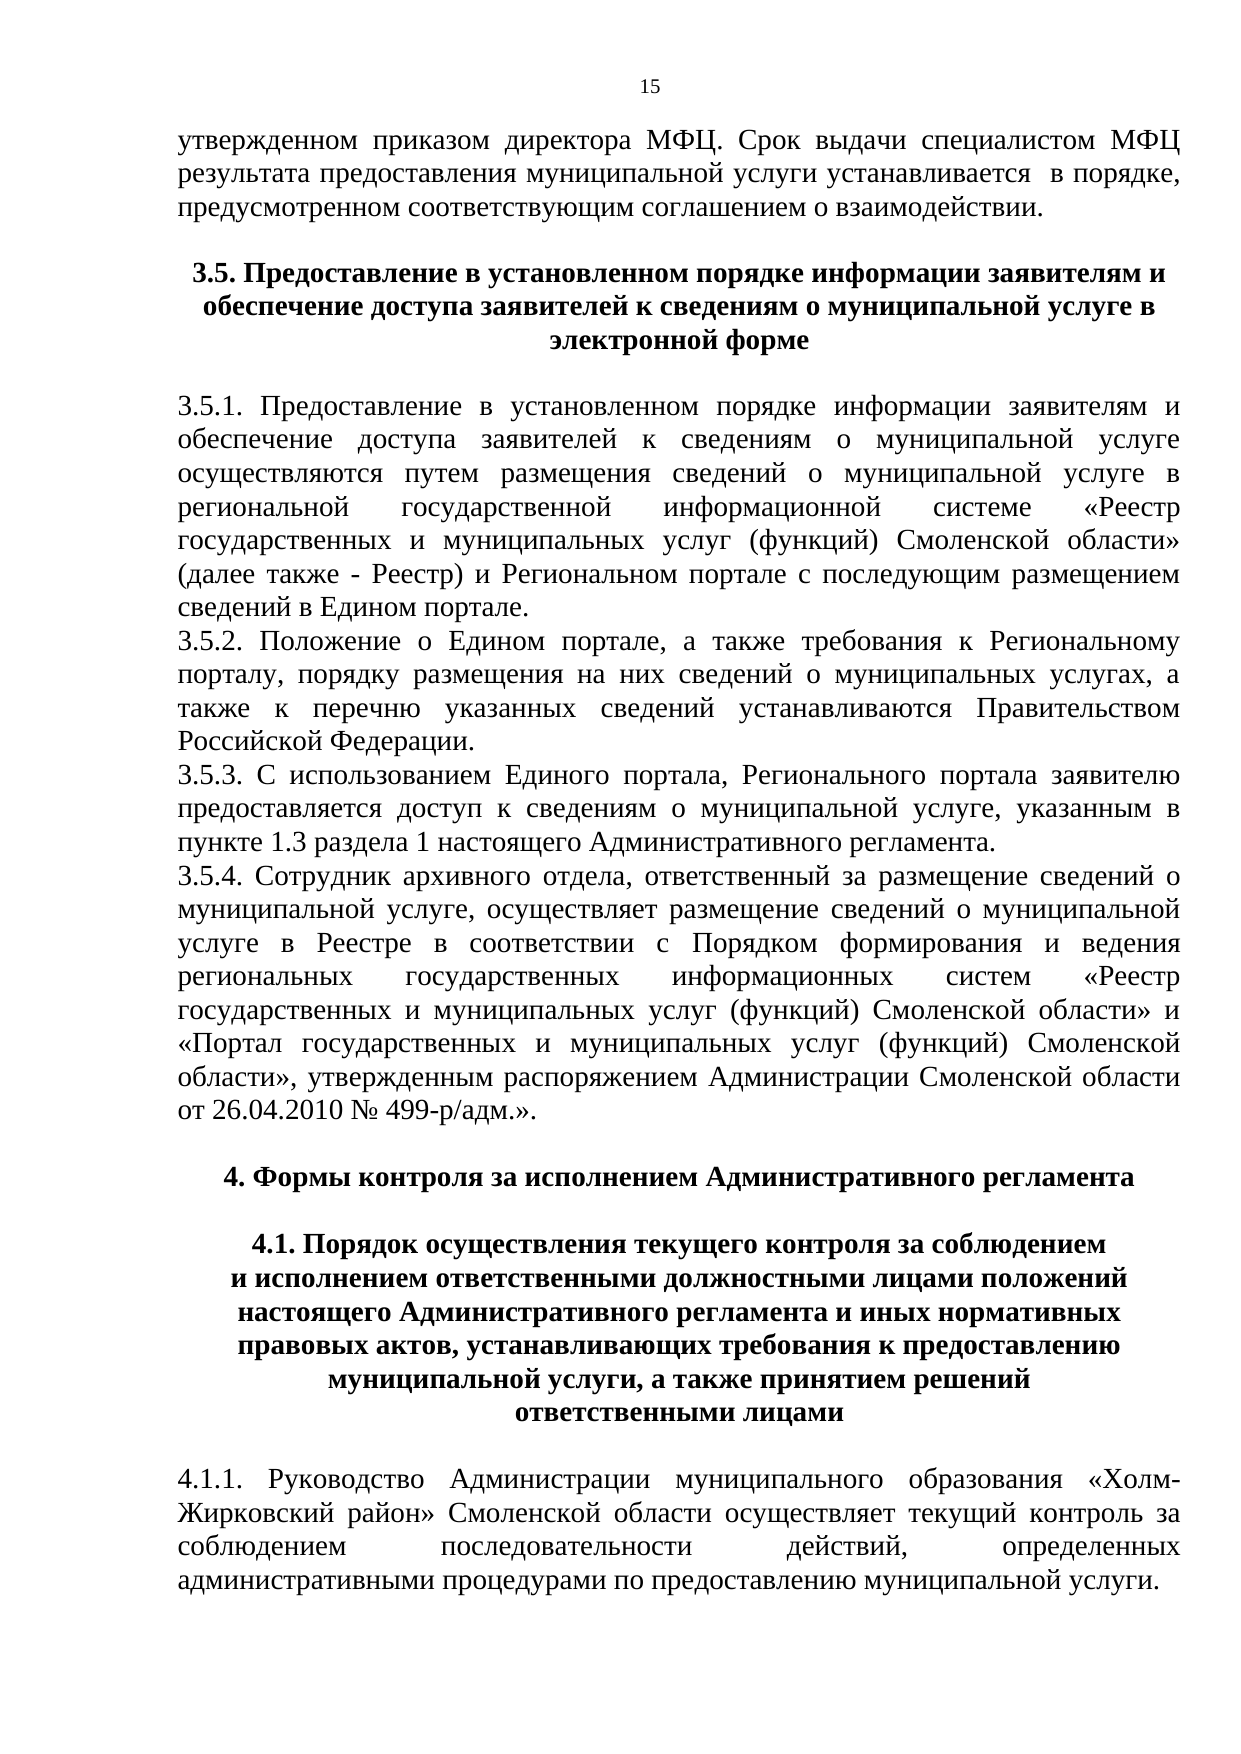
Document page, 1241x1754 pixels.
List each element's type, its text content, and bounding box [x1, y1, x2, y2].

text 4.1. Порядок осуществления текущего контроля за соблюдением [177, 1227, 1181, 1260]
text муниципальной услуги, а также принятием решений [177, 1361, 1181, 1394]
text 3.5.3. С использованием Единого портала, Регионального портала заявителю предоставляется доступ к сведениям о муниципальной услуге, указанным в пункте 1.3 раздела 1 настоящего Административного регламента. [177, 757, 1181, 858]
text ответственными лицами [177, 1394, 1181, 1428]
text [177, 122, 1181, 223]
text 3.5. Предоставление в установленном порядке информации заявителям и обеспечение доступа заявителей к сведениям о муниципальной услуге в электронной форме [177, 255, 1181, 356]
text правовых актов, устанавливающих требования к предоставлению [177, 1327, 1181, 1361]
text 4. Формы контроля за исполнением Административного регламента [177, 1159, 1181, 1193]
text настоящего Административного регламента и иных нормативных [177, 1294, 1181, 1327]
text и исполнением ответственными должностными лицами положений [177, 1260, 1181, 1294]
text 4.1.1. Руководство Администрации муниципального образования «Холм-Жирковский район» Смоленской области осуществляет текущий контроль за соблюдением последовательности действий, определенных административными процедурами по предоставлению муниципальной услуги. [177, 1461, 1181, 1596]
text 3.5.1. Предоставление в установленном порядке информации заявителям и обеспечение доступа заявителей к сведениям о муниципальной услуге осуществляются путем размещения сведений о муниципальной услуге в региональной государственной информационной системе «Реестр государственных и муниципальных услуг (функций) Смоленской области» (далее также - Реестр) и Региональном портале с последующим размещением сведений в Едином портале. [177, 388, 1181, 623]
text 3.5.2. Положение о Едином портале, а также требования к Региональному порталу, порядку размещения на них сведений о муниципальных услугах, а также к перечню указанных сведений устанавливаются Правительством Российской Федерации. [177, 623, 1181, 757]
text 3.5.4. Сотрудник архивного отдела, ответственный за размещение сведений о муниципальной услуге, осуществляет размещение сведений о муниципальной услуге в Реестре в соответствии с Порядком формирования и ведения региональных государственных информационных систем «Реестр государственных и муниципальных услуг (функций) Смоленской области» и «Портал государственных и муниципальных услуг (функций) Смоленской области», утвержденным распоряжением Администрации Смоленской области от 26.04.2010 № 499-р/адм.». [177, 858, 1181, 1126]
